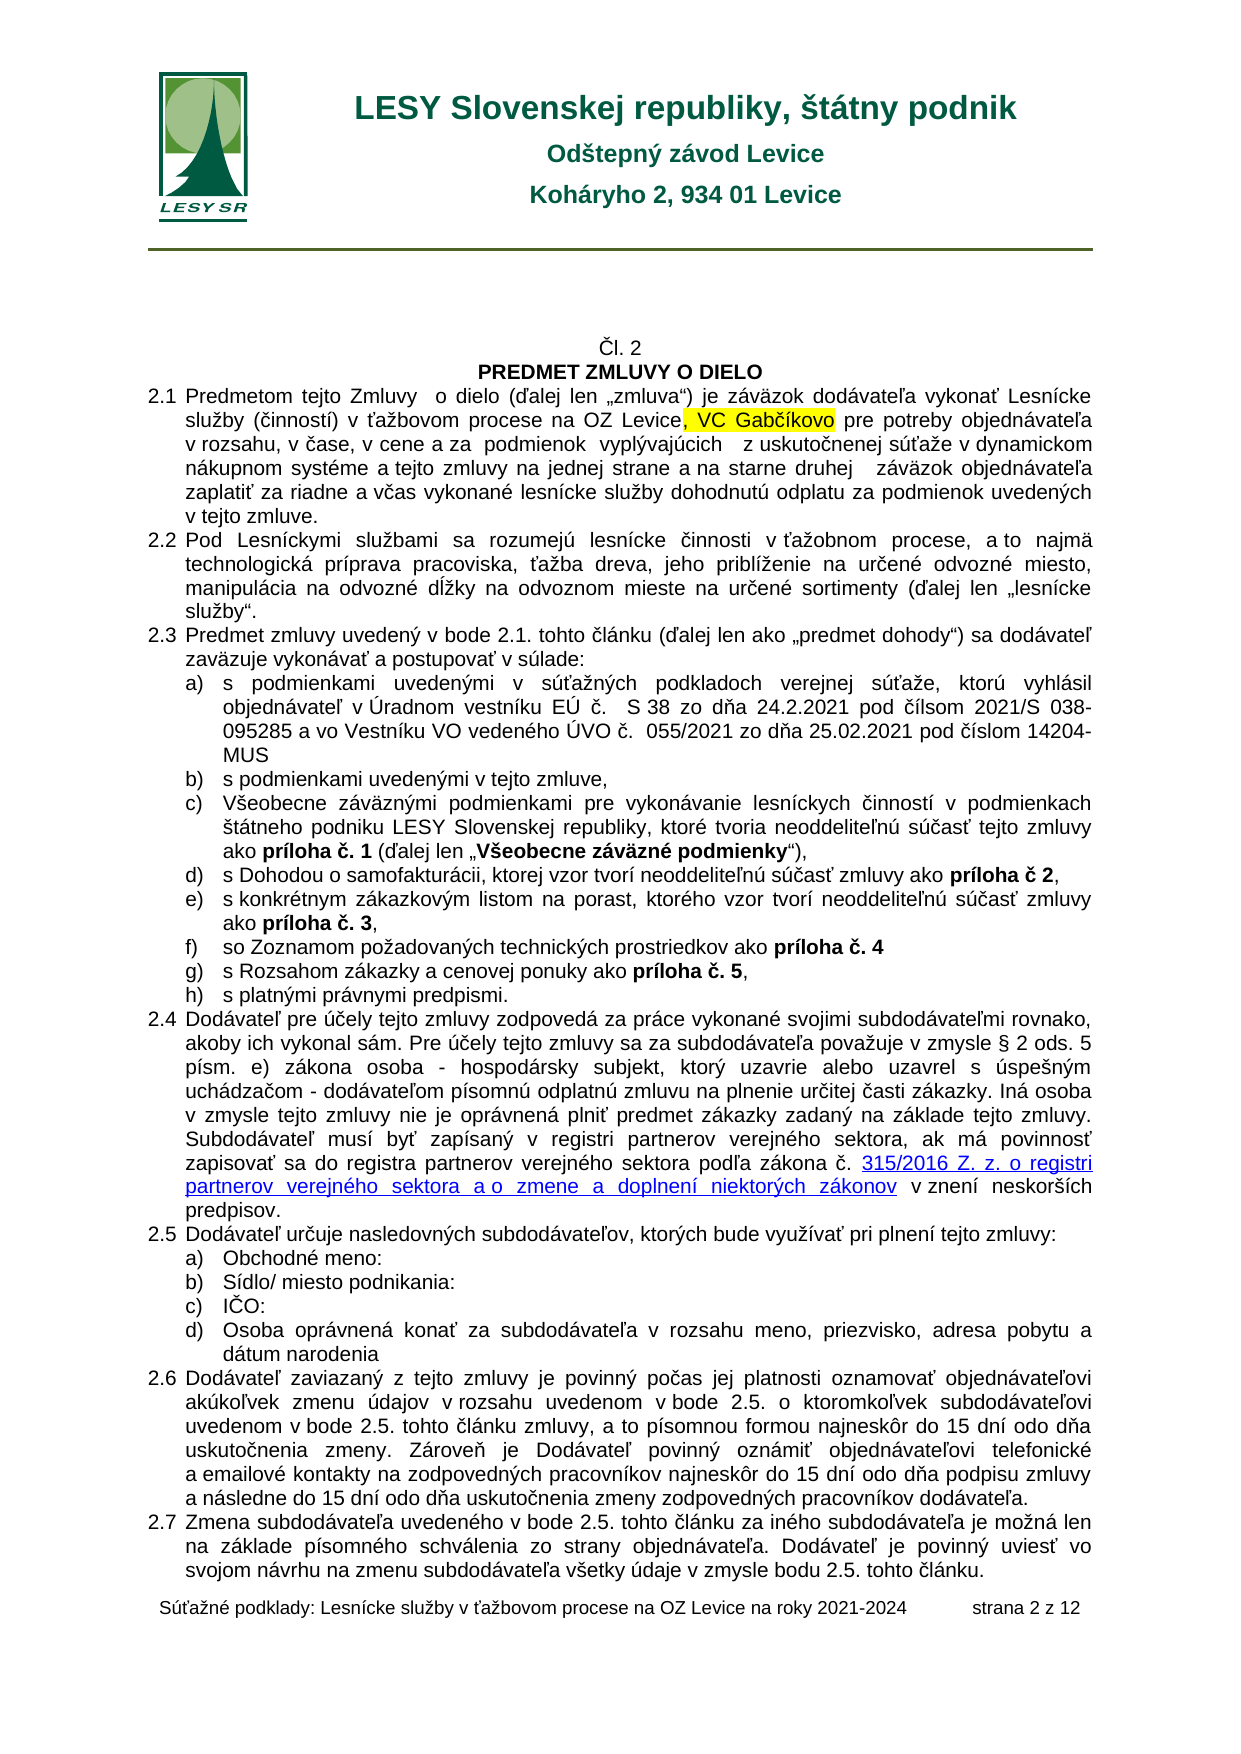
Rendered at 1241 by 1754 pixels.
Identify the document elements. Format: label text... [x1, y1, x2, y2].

list s Rozsahom zákazky a cenovej ponuky ako príloha č. 5, [185, 959, 1093, 983]
list Obchodné meno: [185, 1246, 1093, 1270]
list s podmienkami uvedenými v súťažných podkladoch verejnej súťaže, ktorú vyhlásil objednávateľ v Úradnom vestníku EÚ č. S 38 zo dňa 24.2.2021 pod čílsom 2021/S 038-095285 a vo Vestníku VO vedeného ÚVO č. 055/2021 zo dňa 25.02.2021 pod číslom 14204-MUS [185, 671, 1093, 767]
list Všeobecne záväznými podmienkami pre vykonávanie lesníckych činností v podmienkach štátneho podniku LESY Slovenskej republiky, ktoré tvoria neoddeliteľnú súčasť tejto zmluvy ako príloha č. 1 (ďalej len „Všeobecne záväzné podmienky“), [185, 791, 1093, 863]
list Osoba oprávnená konať za subdodávateľa v rozsahu meno, priezvisko, adresa pobytu a dátum narodenia [185, 1318, 1093, 1366]
list Pod Lesníckymi službami sa rozumejú lesnícke činnosti v ťažobnom procese, a to najmä technologická príprava pracoviska, ťažba dreva, jeho priblíženie na určené odvozné miesto, manipulácia na odvozné dĺžky na odvoznom mieste na určené sortimenty (ďalej len „lesnícke služby“. [148, 527, 1093, 623]
list Dodávateľ zaviazaný z tejto zmluvy je povinný počas jej platnosti oznamovať objednávateľovi akúkoľvek zmenu údajov v rozsahu uvedenom v bode 2.5. o ktoromkoľvek subdodávateľovi uvedenom v bode 2.5. tohto článku zmluvy, a to písomnou formou najneskôr do 15 dní odo dňa uskutočnenia zmeny. Zároveň je Dodávateľ povinný oznámiť objednávateľovi telefonické a emailové kontakty na zodpovedných pracovníkov najneskôr do 15 dní odo dňa podpisu zmluvy a následne do 15 dní odo dňa uskutočnenia zmeny zodpovedných pracovníkov dodávateľa. [148, 1366, 1093, 1510]
list s podmienkami uvedenými v tejto zmluve, [185, 767, 1093, 791]
list Sídlo/ miesto podnikania: [185, 1270, 1093, 1294]
list Dodávateľ určuje nasledovných subdodávateľov, ktorých bude využívať pri plnení tejto zmluvy: [148, 1222, 1093, 1246]
subtitle Čl. 2 [148, 336, 1093, 360]
list Dodávateľ pre účely tejto zmluvy zodpovedá za práce vykonané svojimi subdodávateľmi rovnako, akoby ich vykonal sám. Pre účely tejto zmluvy sa za subdodávateľa považuje v zmysle § 2 ods. 5 písm. e) zákona osoba - hospodársky subjekt, ktorý uzavrie alebo uzavrel s úspešným uchádzačom - dodávateľom písomnú odplatnú zmluvu na plnenie určitej časti zákazky. Iná osoba v zmysle tejto zmluvy nie je oprávnená plniť predmet zákazky zadaný na základe tejto zmluvy. Subdodávateľ musí byť zapísaný v registri partnerov verejného sektora, ak má povinnosť zapisovať sa do registra partnerov verejného sektora podľa zákona č. 315/2016 Z. z. o registri partnerov verejného sektora a o zmene a doplnení niektorých zákonov v znení neskorších predpisov. [148, 1007, 1093, 1222]
list s platnými právnymi predpismi. [185, 983, 1093, 1007]
text PREDMET ZMLUVY O DIELO [148, 360, 1093, 384]
list Predmetom tejto Zmluvy o dielo (ďalej len „zmluva“) je záväzok dodávateľa vykonať Lesnícke služby (činností) v ťažbovom procese na OZ Levice, VC Gabčíkovo pre potreby objednávateľa v rozsahu, v čase, v cene a za podmienok vyplývajúcich z uskutočnenej súťaže v dynamickom nákupnom systéme a tejto zmluvy na jednej strane a na starne druhej záväzok objednávateľa zaplatiť za riadne a včas vykonané lesnícke služby dohodnutú odplatu za podmienok uvedených v tejto zmluve. [148, 384, 1093, 527]
list Predmet zmluvy uvedený v bode 2.1. tohto článku (ďalej len ako „predmet dohody“) sa dodávateľ zaväzuje vykonávať a postupovať v súlade: [148, 623, 1093, 671]
list IČO: [185, 1294, 1093, 1318]
list s Dohodou o samofakturácii, ktorej vzor tvorí neoddeliteľnú súčasť zmluvy ako príloha č 2, [185, 863, 1093, 887]
list Zmena subdodávateľa uvedeného v bode 2.5. tohto článku za iného subdodávateľa je možná len na základe písomného schválenia zo strany objednávateľa. Dodávateľ je povinný uviesť vo svojom návrhu na zmenu subdodávateľa všetky údaje v zmysle bodu 2.5. tohto článku. [148, 1510, 1093, 1582]
list so Zoznamom požadovaných technických prostriedkov ako príloha č. 4 [185, 935, 1093, 959]
list s konkrétnym zákazkovým listom na porast, ktorého vzor tvorí neoddeliteľnú súčasť zmluvy ako príloha č. 3, [185, 887, 1093, 935]
